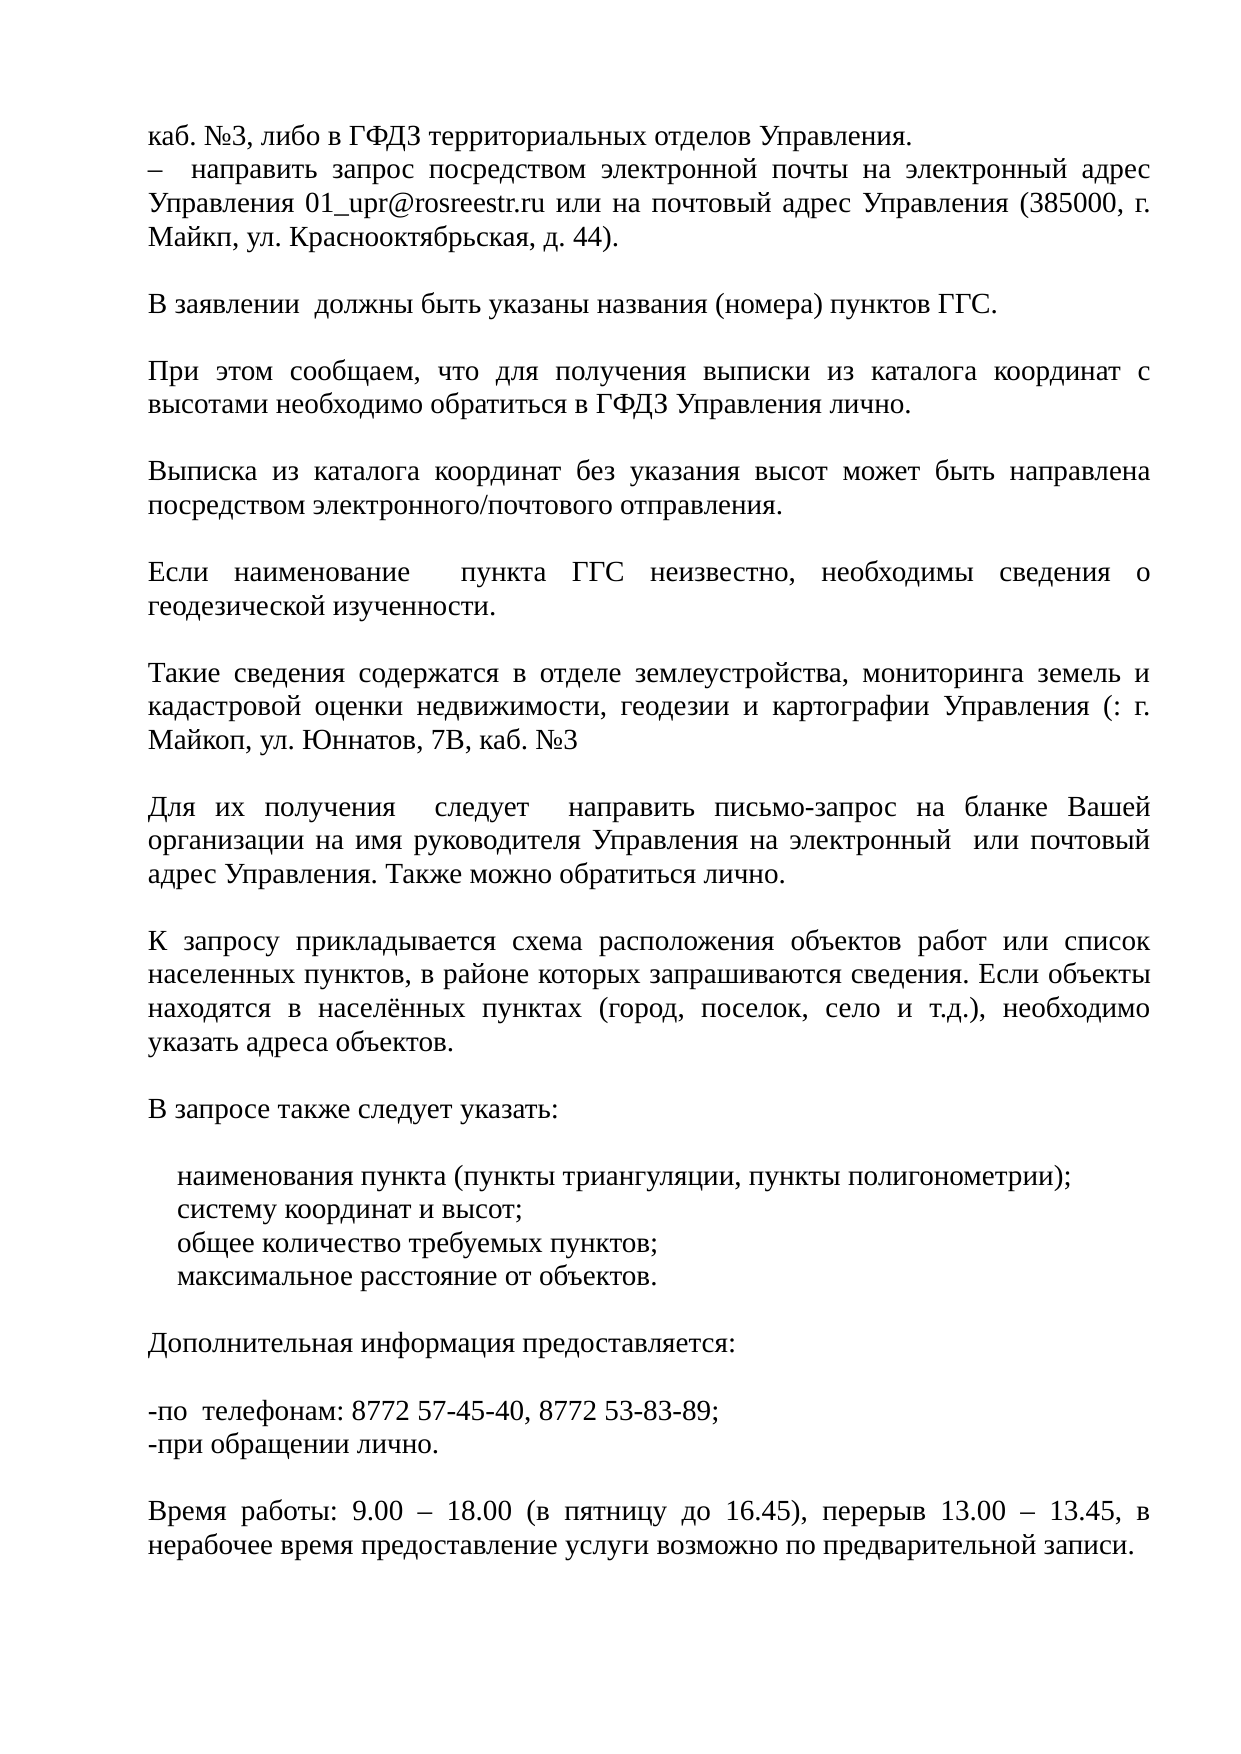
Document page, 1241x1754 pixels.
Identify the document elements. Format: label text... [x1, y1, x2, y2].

text Выписка из каталога координат без указания высот может быть направлена посредством электронного/почтового отправления. [148, 453, 1152, 521]
text общее количество требуемых пунктов; [148, 1225, 1152, 1258]
text -при обращении лично. [148, 1426, 1152, 1460]
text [148, 118, 1152, 152]
text В заявлении должны быть указаны названия (номера) пунктов ГГС. [148, 286, 1152, 319]
text В запросе также следует указать: [148, 1091, 1152, 1124]
text систему координат и высот; [148, 1191, 1152, 1225]
text Такие сведения содержатся в отделе землеустройства, мониторинга земель и кадастровой оценки недвижимости, геодезии и картографии Управления (: г. Майкоп, ул. Юннатов, 7В, каб. №3 [148, 655, 1152, 755]
text максимальное расстояние от объектов. [148, 1258, 1152, 1292]
text Если наименование пункта ГГС неизвестно, необходимы сведения о геодезической изученности. [148, 554, 1152, 621]
text Для их получения следует направить письмо-запрос на бланке Вашей организации на имя руководителя Управления на электронный или почтовый адрес Управления. Также можно обратиться лично. [148, 789, 1152, 889]
text Дополнительная информация предоставляется: [148, 1326, 1152, 1359]
text наименования пункта (пункты триангуляции, пункты полигонометрии); [148, 1158, 1152, 1191]
text – направить запрос посредством электронной почты на электронный адрес Управления 01_upr@rosreestr.ru или на почтовый адрес Управления (385000, г. Майкп, ул. Краснооктябрьская, д. 44). [148, 152, 1152, 252]
text При этом сообщаем, что для получения выписки из каталога координат с высотами необходимо обратиться в ГФДЗ Управления лично. [148, 353, 1152, 420]
text К запросу прикладывается схема расположения объектов работ или список населенных пунктов, в районе которых запрашиваются сведения. Если объекты находятся в населённых пунктах (город, поселок, село и т.д.), необходимо указать адреса объектов. [148, 923, 1152, 1057]
text Время работы: 9.00 – 18.00 (в пятницу до 16.45), перерыв 13.00 – 13.45, в нерабочее время предоставление услуги возможно по предварительной записи. [148, 1493, 1152, 1560]
text -по телефонам: 8772 57-45-40, 8772 53-83-89; [148, 1393, 1152, 1426]
